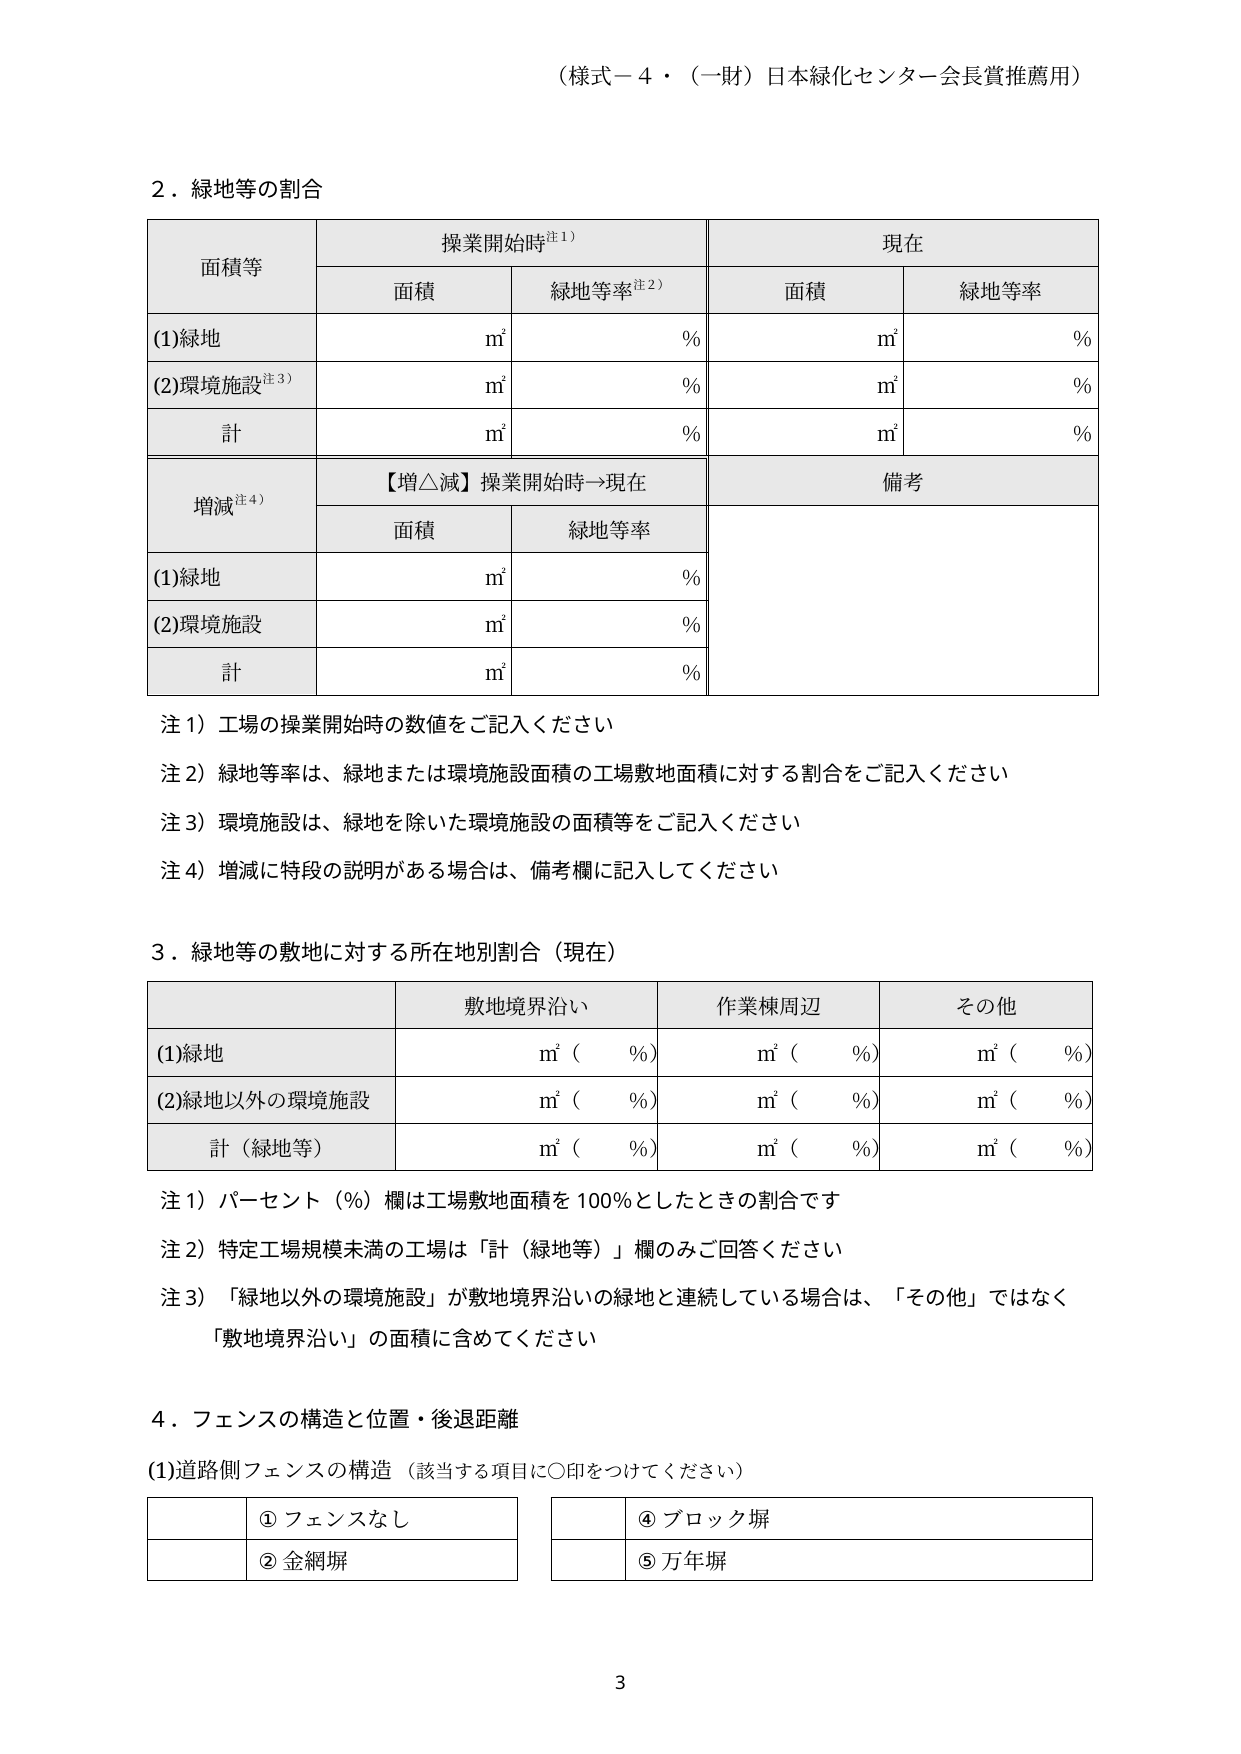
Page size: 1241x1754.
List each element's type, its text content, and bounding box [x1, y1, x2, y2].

table_cell ㎡（ [880, 1029, 1017, 1076]
table_cell ％） [798, 1077, 879, 1123]
table_cell ㎡ [317, 362, 511, 408]
table_header 敷地境界沿い [396, 982, 657, 1028]
table_header [148, 982, 395, 1028]
table_cell ②金網塀 [247, 1540, 517, 1580]
text 注1）工場の操業開始時の数値をご記入ください [160, 703, 1080, 744]
table_cell [801, 1540, 834, 1580]
table_cell 面積 [709, 267, 903, 313]
table_cell (2)環境施設 [148, 601, 316, 647]
table_cell ％） [579, 1124, 657, 1170]
table_cell 備考 [709, 456, 1098, 505]
table_cell 面積 [317, 267, 511, 313]
table_cell ㎡（ [658, 1029, 798, 1076]
table_cell ％ [512, 648, 706, 694]
table_cell [835, 1540, 1059, 1580]
text ２．緑地等の割合 [148, 168, 1092, 208]
text 注2）緑地等率は、緑地または環境施設面積の工場敷地面積に対する割合をご記入ください [160, 752, 1080, 793]
table_header 面積等 [148, 220, 316, 313]
table_cell 緑地等率 [904, 267, 1098, 313]
table_cell ％） [579, 1077, 657, 1123]
table_cell 増減注４） [148, 459, 316, 552]
table_cell ％ [512, 601, 706, 647]
table_header ④ブロック塀 [626, 1498, 801, 1539]
table_header [552, 1498, 625, 1539]
table_cell ㎡（ [880, 1124, 1017, 1170]
text 注3）環境施設は、緑地を除いた環境施設の面積等をご記入ください [160, 801, 1080, 841]
table_cell ㎡ [317, 648, 511, 694]
table_cell 緑地等率 [512, 506, 706, 552]
table_header [835, 1498, 1059, 1539]
table_cell ㎡ [709, 409, 903, 455]
table_cell (2)環境施設注３） [148, 362, 316, 408]
text 注3）「緑地以外の環境施設」が敷地境界沿いの緑地と連続している場合は、「その他」ではなく「敷地境界沿い」の面積に含めてください [160, 1277, 1080, 1358]
table_cell ㎡ [317, 553, 511, 600]
table_cell ％ [904, 362, 1098, 408]
table_cell (2)緑地以外の環境施設 [148, 1077, 395, 1123]
table_cell ㎡（ [396, 1029, 579, 1076]
table_cell (1)緑地 [148, 553, 316, 600]
table_cell 面積 [317, 506, 511, 552]
table_cell [709, 506, 1098, 694]
table_cell 計 [148, 409, 316, 455]
table_header [518, 1497, 551, 1539]
table_cell 計（緑地等） [148, 1124, 395, 1170]
table_cell 計 [148, 648, 316, 694]
table_cell ％） [798, 1029, 879, 1076]
table_header [801, 1498, 834, 1539]
text 注4）増減に特段の説明がある場合は、備考欄に記入してください [160, 849, 1080, 890]
table_header 作業棟周辺 [658, 982, 879, 1028]
text ３．緑地等の敷地に対する所在地別割合（現在） [148, 930, 1092, 971]
table_cell ％ [904, 409, 1098, 455]
table_cell [1059, 1540, 1092, 1580]
table_cell ％） [798, 1124, 879, 1170]
table_cell ㎡ [709, 362, 903, 408]
table_cell ㎡ [317, 314, 511, 361]
table_cell ⑤万年塀 [626, 1540, 801, 1580]
table_cell ％ [904, 314, 1098, 361]
table_cell ㎡（ [658, 1124, 798, 1170]
table_cell [148, 1540, 246, 1580]
table_header 操業開始時注１） [317, 220, 706, 266]
table_cell ㎡ [709, 314, 903, 361]
table_cell ％） [1017, 1029, 1092, 1076]
table_header ①フェンスなし [247, 1498, 517, 1539]
table_cell 緑地等率注２） [512, 267, 706, 313]
table_cell ㎡（ [396, 1124, 579, 1170]
table_cell [552, 1540, 625, 1580]
table_cell ㎡ [317, 409, 511, 455]
table_header 現在 [709, 220, 1098, 266]
table_header [148, 1498, 246, 1539]
text ４．フェンスの構造と位置・後退距離 [148, 1398, 1092, 1439]
table_cell 【増△減】操業開始時→現在 [317, 459, 706, 505]
table_cell ％ [512, 314, 706, 361]
table_cell (1)緑地 [148, 1029, 395, 1076]
table_cell ％） [1017, 1077, 1092, 1123]
table_cell ㎡（ [880, 1077, 1017, 1123]
table_cell ％） [579, 1029, 657, 1076]
table_header [1059, 1498, 1092, 1539]
table_cell [518, 1539, 551, 1580]
text (1)道路側フェンスの構造 （該当する項目に○印をつけてください） [148, 1449, 1092, 1489]
table_cell ％） [1017, 1124, 1092, 1170]
table_cell (1)緑地 [148, 314, 316, 361]
table_header その他 [880, 982, 1092, 1028]
table_cell ㎡ [317, 601, 511, 647]
table_cell ％ [512, 362, 706, 408]
text 注2）特定工場規模未満の工場は「計（緑地等）」欄のみご回答ください [160, 1228, 1080, 1268]
table_cell ％ [512, 409, 706, 455]
table_cell ％ [512, 553, 706, 600]
table_cell ㎡（ [396, 1077, 579, 1123]
table_cell ㎡（ [658, 1077, 798, 1123]
text 注1）パーセント（％）欄は工場敷地面積を100％としたときの割合です [160, 1179, 1080, 1220]
